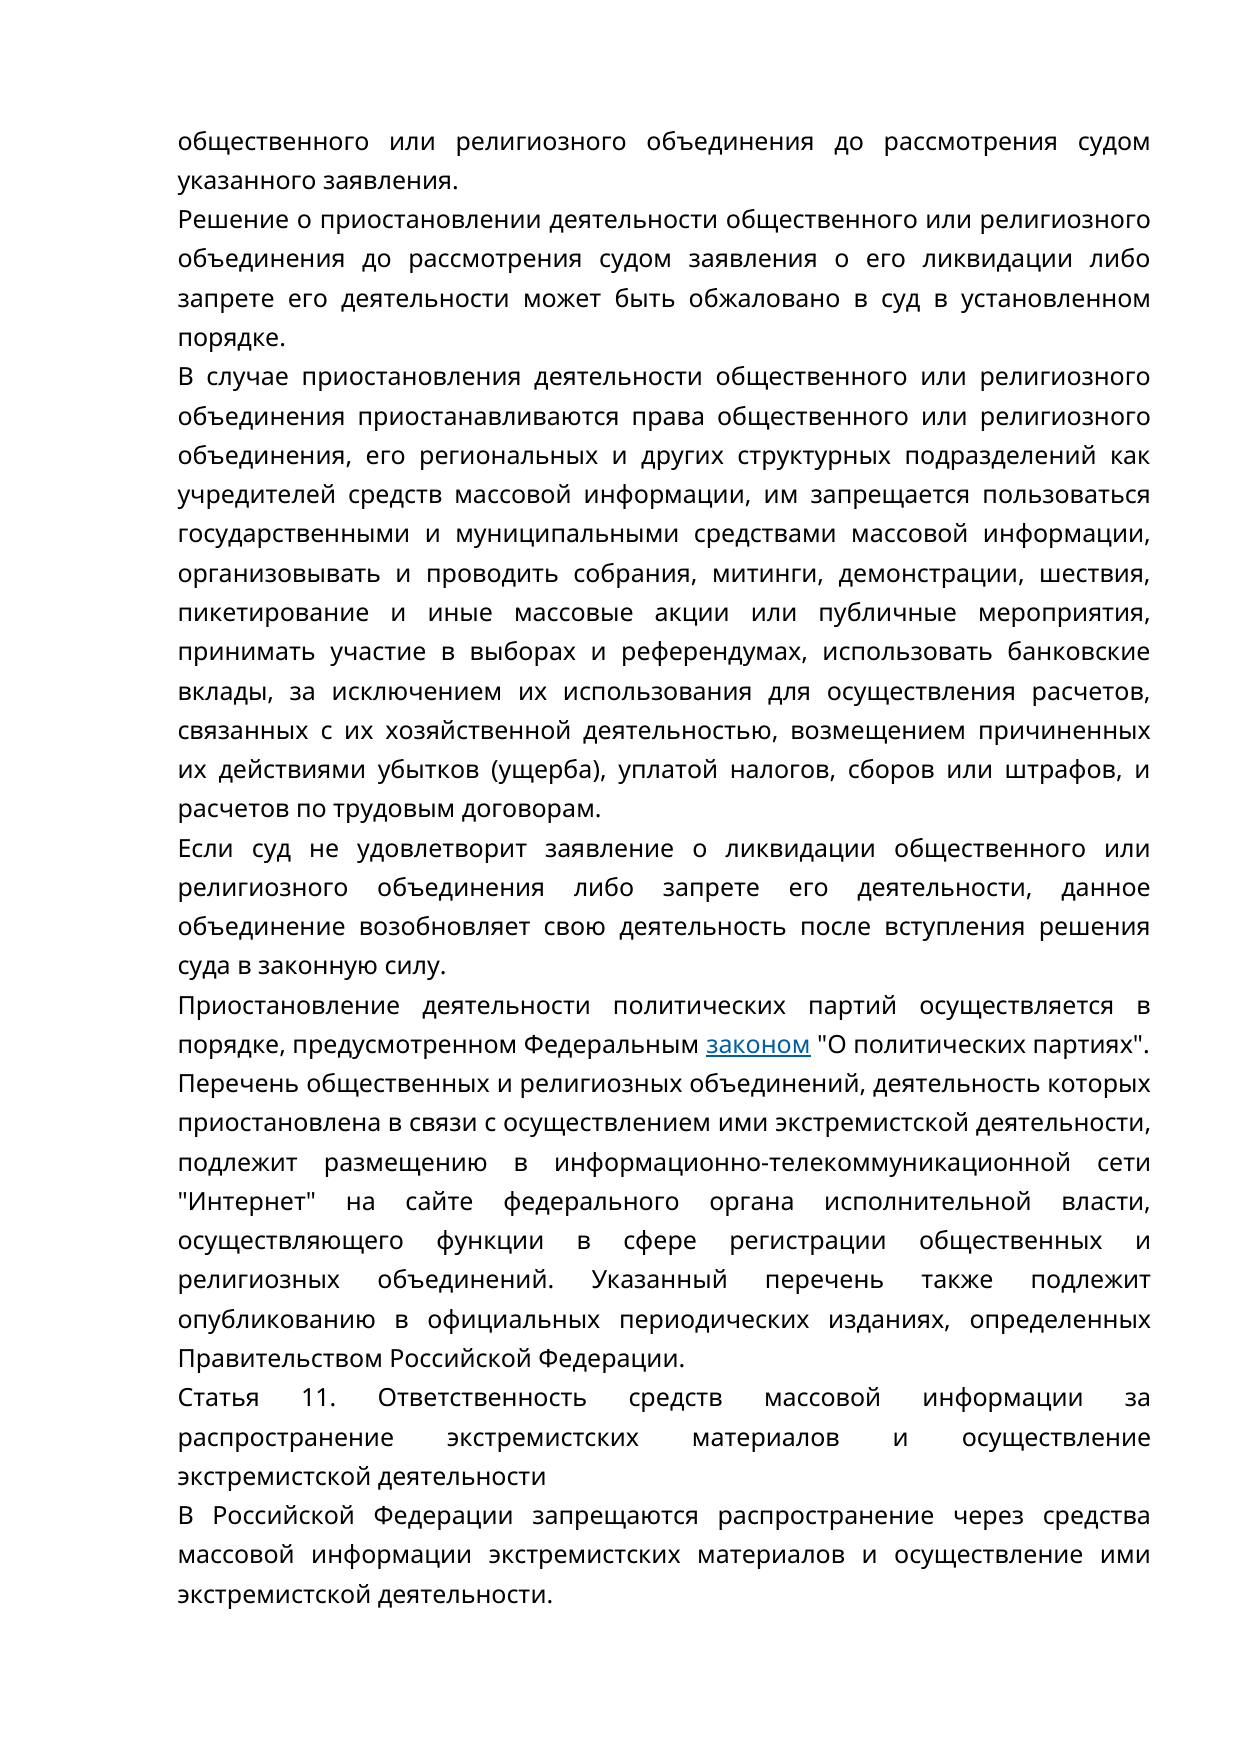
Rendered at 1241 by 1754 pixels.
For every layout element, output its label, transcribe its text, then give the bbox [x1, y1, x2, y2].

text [177, 118, 1152, 197]
text Статья 11. Ответственность средств массовой информации за распространение экстремистских материалов и осуществление экстремистской деятельности [177, 1375, 1152, 1493]
text Решение о приостановлении деятельности общественного или религиозного объединения до рассмотрения судом заявления о его ликвидации либо запрете его деятельности может быть обжаловано в суд в установленном порядке. [177, 197, 1152, 354]
text Перечень общественных и религиозных объединений, деятельность которых приостановлена в связи с осуществлением ими экстремистской деятельности, подлежит размещению в информационно-телекоммуникационной сети "Интернет" на сайте федерального органа исполнительной власти, осуществляющего функции в сфере регистрации общественных и религиозных объединений. Указанный перечень также подлежит опубликованию в официальных периодических изданиях, определенных Правительством Российской Федерации. [177, 1061, 1152, 1375]
text Если суд не удовлетворит заявление о ликвидации общественного или религиозного объединения либо запрете его деятельности, данное объединение возобновляет свою деятельность после вступления решения суда в законную силу. [177, 825, 1152, 982]
text В случае приостановления деятельности общественного или религиозного объединения приостанавливаются права общественного или религиозного объединения, его региональных и других структурных подразделений как учредителей средств массовой информации, им запрещается пользоваться государственными и муниципальными средствами массовой информации, организовывать и проводить собрания, митинги, демонстрации, шествия, пикетирование и иные массовые акции или публичные мероприятия, принимать участие в выборах и референдумах, использовать банковские вклады, за исключением их использования для осуществления расчетов, связанных с их хозяйственной деятельностью, возмещением причиненных их действиями убытков (ущерба), уплатой налогов, сборов или штрафов, и расчетов по трудовым договорам. [177, 354, 1152, 825]
text Приостановление деятельности политических партий осуществляется в порядке, предусмотренном Федеральным законом "О политических партиях". [177, 982, 1152, 1061]
text В Российской Федерации запрещаются распространение через средства массовой информации экстремистских материалов и осуществление ими экстремистской деятельности. [177, 1493, 1152, 1610]
